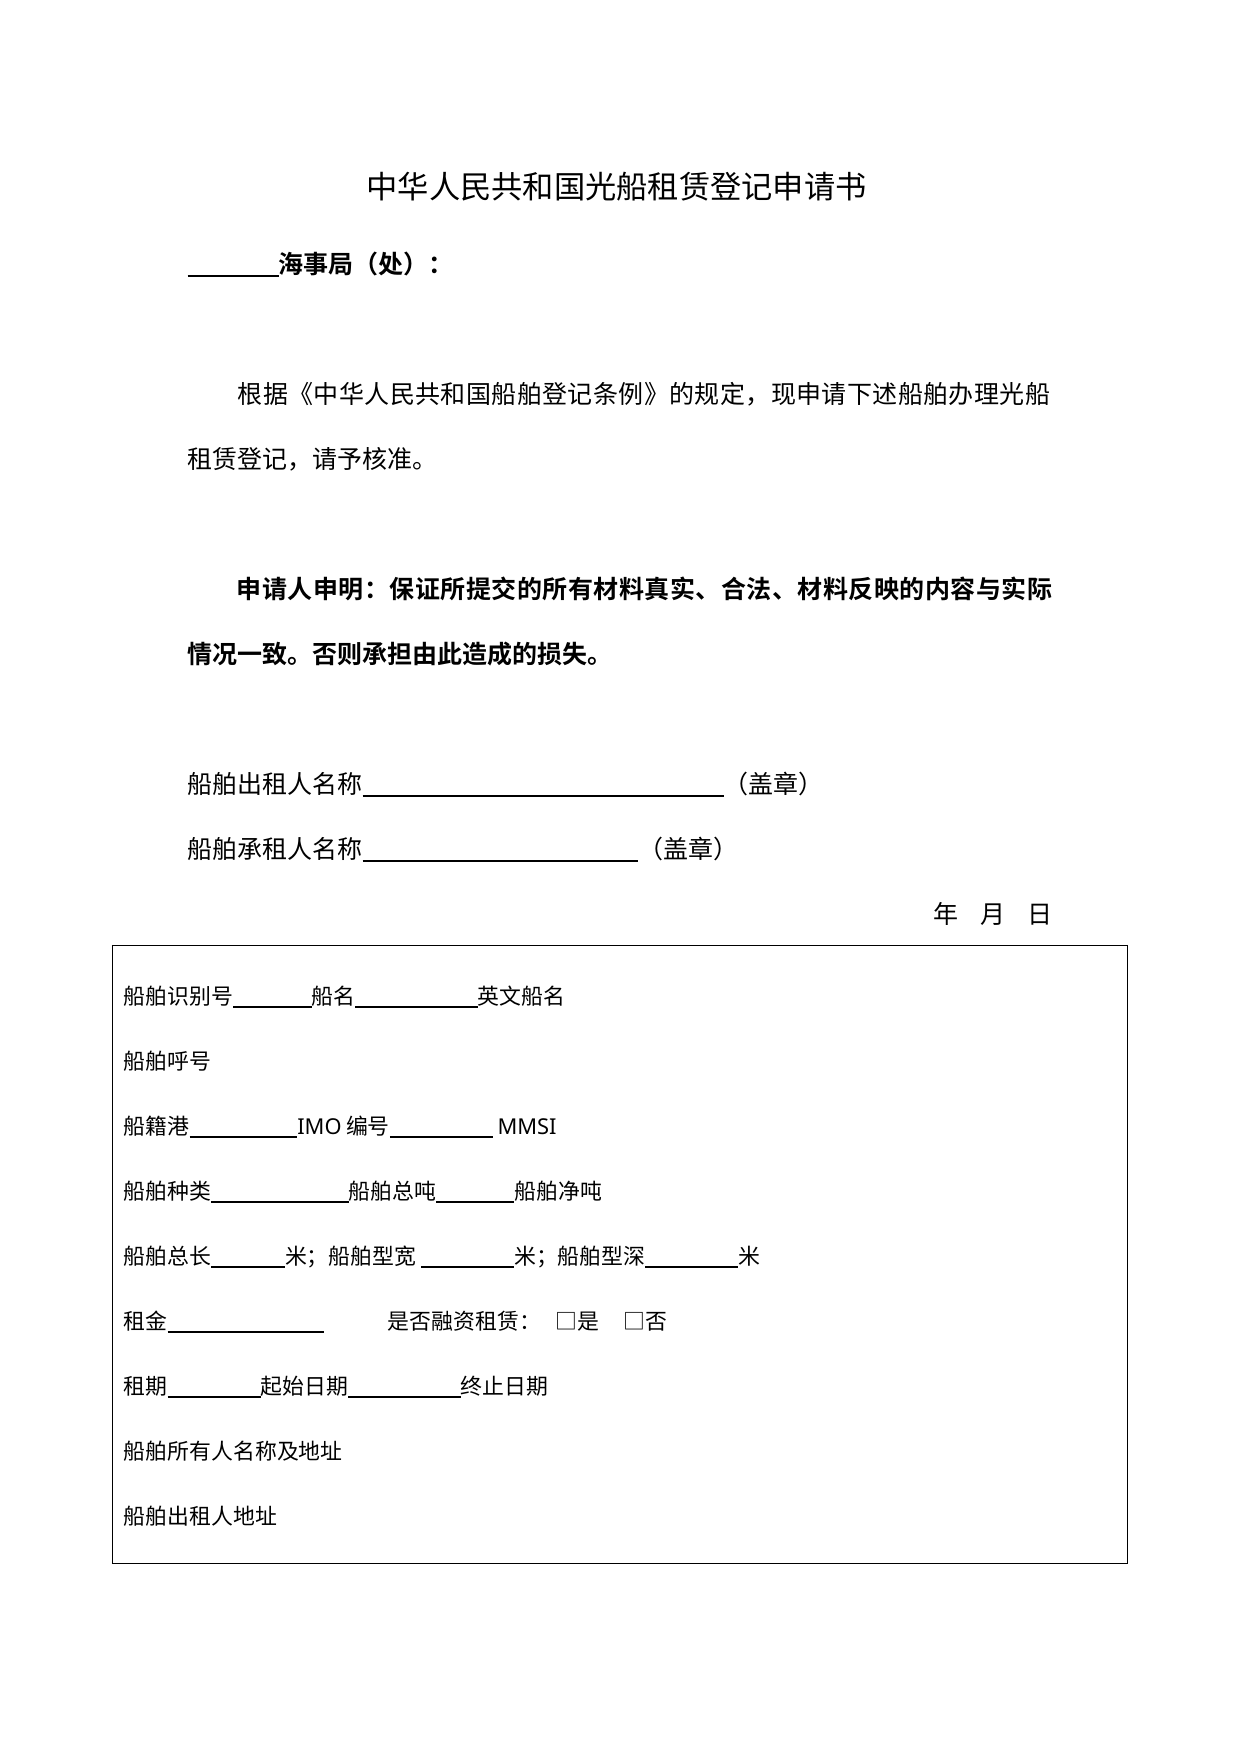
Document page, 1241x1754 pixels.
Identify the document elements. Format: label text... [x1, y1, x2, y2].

text 海事局（处）： [187, 230, 1053, 295]
text 中华人民共和国光船租赁登记申请书 [187, 162, 1045, 207]
text 申请人申明：保证所提交的所有材料真实、合法、材料反映的内容与实际情况一致。否则承担由此造成的损失。 [187, 555, 1053, 685]
text 船舶承租人名称 （盖章） [187, 815, 1053, 880]
text 年 月 日 [187, 880, 1053, 945]
text 船舶出租人名称 （盖章） [187, 750, 1053, 815]
text 根据《中华人民共和国船舶登记条例》的规定，现申请下述船舶办理光船租赁登记，请予核准。 [187, 360, 1053, 490]
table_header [113, 946, 1127, 1563]
